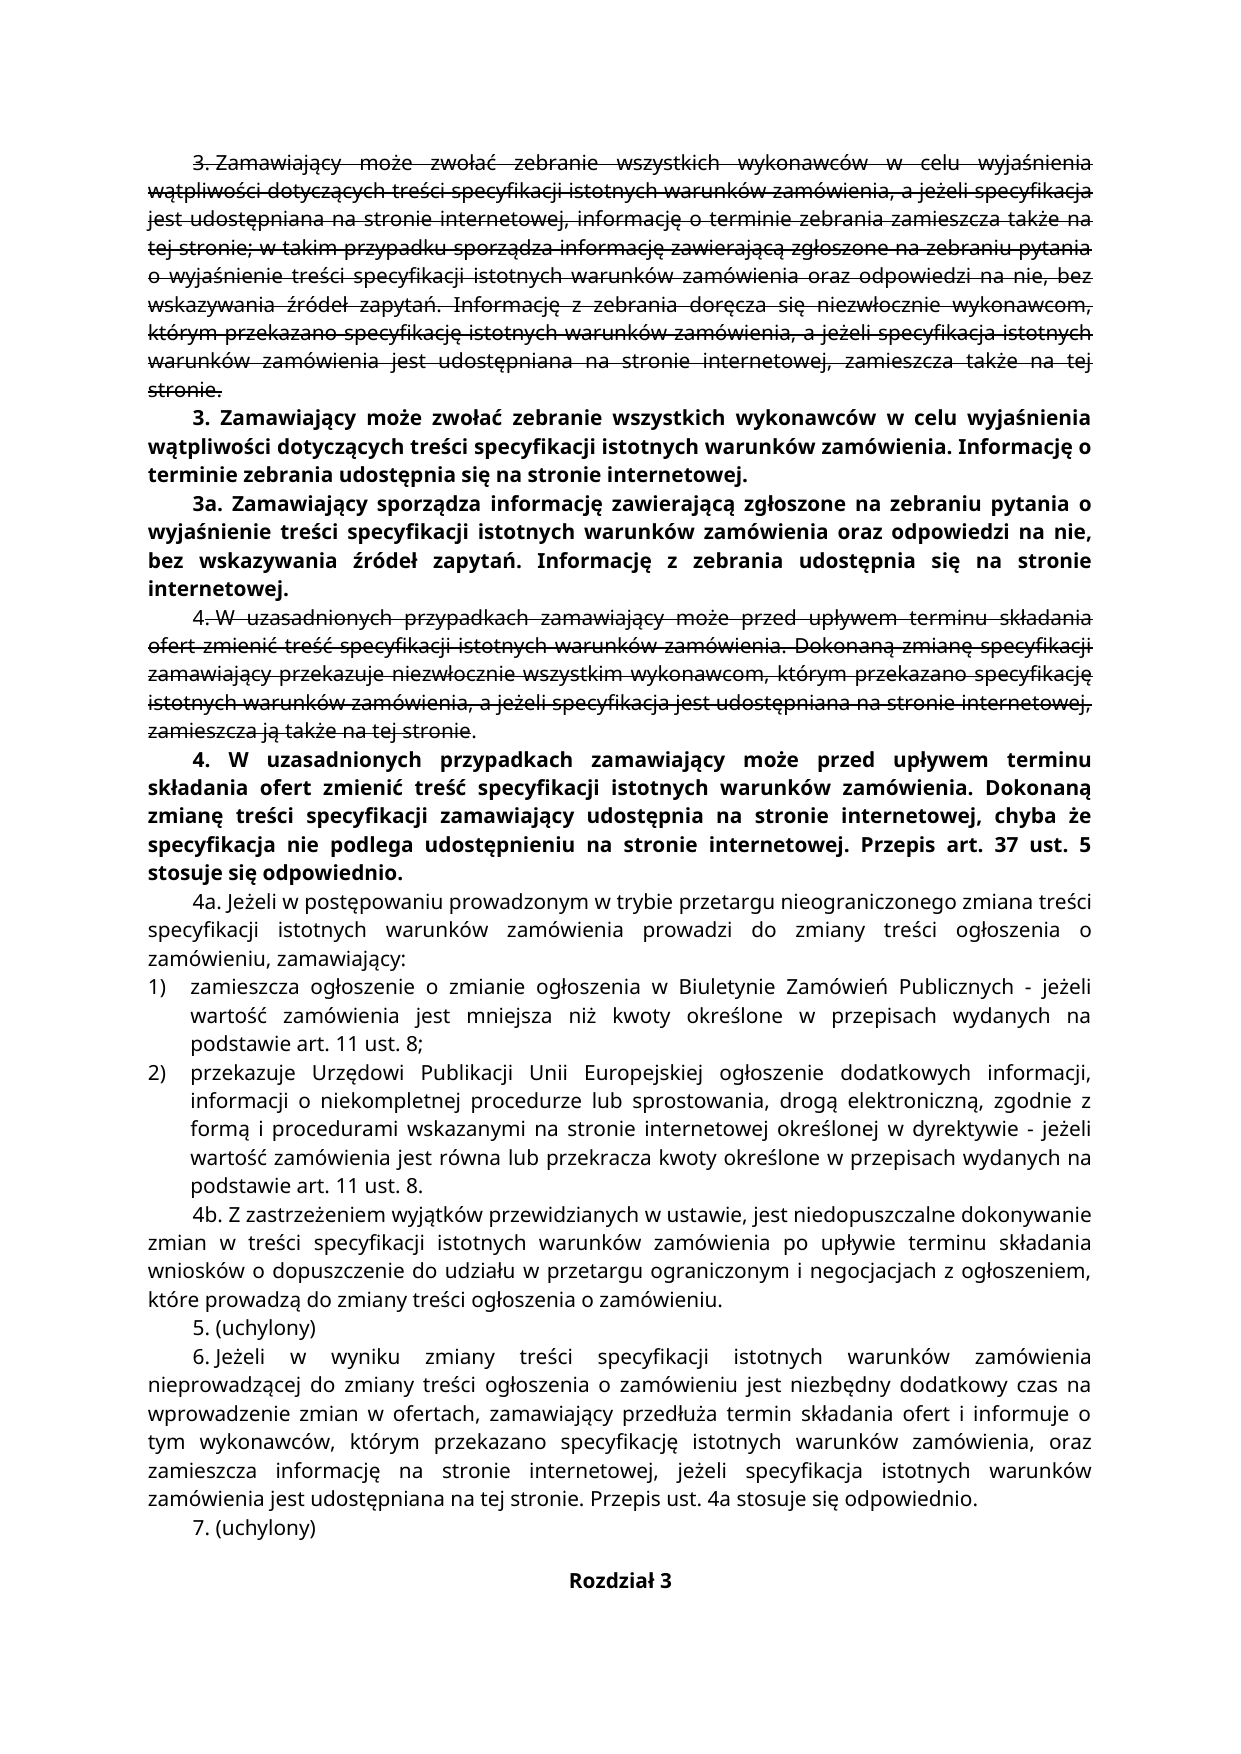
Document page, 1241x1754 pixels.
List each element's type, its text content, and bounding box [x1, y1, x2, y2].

text 3. Zamawiający może zwołać zebranie wszystkich wykonawców w celu wyjaśnienia wątpliwości dotyczących treści specyfikacji istotnych warunków zamówienia, a jeżeli specyfikacja jest udostępniana na stronie internetowej, informację o terminie zebrania zamieszcza także na tej stronie; w takim przypadku sporządza informację zawierającą zgłoszone na zebraniu pytania o wyjaśnienie treści specyfikacji istotnych warunków zamówienia oraz odpowiedzi na nie, bez wskazywania źródeł zapytań. Informację z zebrania doręcza się niezwłocznie wykonawcom, którym przekazano specyfikację istotnych warunków zamówienia, a jeżeli specyfikacja istotnych warunków zamówienia jest udostępniana na stronie internetowej, zamieszcza także na tej stronie. [148, 222, 1093, 278]
text 4. W uzasadnionych przypadkach zamawiający może przed upływem terminu składania ofert zmienić treść specyfikacji istotnych warunków zamówienia. Dokonaną zmianę specyfikacji zamawiający przekazuje niezwłocznie wszystkim wykonawcom, którym przekazano specyfikację istotnych warunków zamówienia, a jeżeli specyfikacja jest udostępniana na stronie internetowej, zamieszcza ją także na tej stronie. [148, 649, 1093, 676]
text 2) przekazuje Urzędowi Publikacji Unii Europejskiej ogłoszenie dodatkowych informacji, informacji o niekompletnej procedurze lub sprostowania, drogą elektroniczną, zgodnie z formą i procedurami wskazanymi na stronie internetowej określonej w dyrektywie - jeżeli wartość zamówienia jest równa lub przekracza kwoty określone w przepisach wydanych na podstawie art. 11 ust. 8. [148, 1058, 1093, 1200]
text 1) zamieszcza ogłoszenie o zmianie ogłoszenia w Biuletynie Zamówień Publicznych - jeżeli wartość zamówienia jest mniejsza niż kwoty określone w przepisach wydanych na podstawie art. 11 ust. 8; [148, 972, 1093, 1058]
text 4. W uzasadnionych przypadkach zamawiający może przed upływem terminu składania ofert zmienić treść specyfikacji istotnych warunków zamówienia. Dokonaną zmianę specyfikacji zamawiający przekazuje niezwłocznie wszystkim wykonawcom, którym przekazano specyfikację istotnych warunków zamówienia, a jeżeli specyfikacja jest udostępniana na stronie internetowej, zamieszcza ją także na tej stronie. [148, 677, 1093, 745]
text Rozdział 3 [148, 1566, 1093, 1594]
text 7. (uchylony) [148, 1513, 1093, 1541]
text 3a. Zamawiający sporządza informację zawierającą zgłoszone na zebraniu pytania o wyjaśnienie treści specyfikacji istotnych warunków zamówienia oraz odpowiedzi na nie, bez wskazywania źródeł zapytań. Informację z zebrania udostępnia się na stronie internetowej. [148, 489, 1093, 603]
text 4b. Z zastrzeżeniem wyjątków przewidzianych w ustawie, jest niedopuszczalne dokonywanie zmian w treści specyfikacji istotnych warunków zamówienia po upływie terminu składania wniosków o dopuszczenie do udziału w przetargu ograniczonym i negocjacjach z ogłoszeniem, które prowadzą do zmiany treści ogłoszenia o zamówieniu. [148, 1200, 1093, 1313]
text 5. (uchylony) [148, 1313, 1093, 1342]
text 4a. Jeżeli w postępowaniu prowadzonym w trybie przetargu nieograniczonego zmiana treści specyfikacji istotnych warunków zamówienia prowadzi do zmiany treści ogłoszenia o zamówieniu, zamawiający: [148, 887, 1093, 972]
text 4. W uzasadnionych przypadkach zamawiający może przed upływem terminu składania ofert zmienić treść specyfikacji istotnych warunków zamówienia. Dokonaną zmianę treści specyfikacji zamawiający udostępnia na stronie internetowej, chyba że specyfikacja nie podlega udostępnieniu na stronie internetowej. Przepis art. 37 ust. 5 stosuje się odpowiednio. [148, 745, 1093, 887]
text 4. W uzasadnionych przypadkach zamawiający może przed upływem terminu składania ofert zmienić treść specyfikacji istotnych warunków zamówienia. Dokonaną zmianę specyfikacji zamawiający przekazuje niezwłocznie wszystkim wykonawcom, którym przekazano specyfikację istotnych warunków zamówienia, a jeżeli specyfikacja jest udostępniana na stronie internetowej, zamieszcza ją także na tej stronie. [148, 603, 1093, 647]
text 6. Jeżeli w wyniku zmiany treści specyfikacji istotnych warunków zamówienia nieprowadzącej do zmiany treści ogłoszenia o zamówieniu jest niezbędny dodatkowy czas na wprowadzenie zmian w ofertach, zamawiający przedłuża termin składania ofert i informuje o tym wykonawców, którym przekazano specyfikację istotnych warunków zamówienia, oraz zamieszcza informację na stronie internetowej, jeżeli specyfikacja istotnych warunków zamówienia jest udostępniana na tej stronie. Przepis ust. 4a stosuje się odpowiednio. [148, 1342, 1093, 1513]
text 3. Zamawiający może zwołać zebranie wszystkich wykonawców w celu wyjaśnienia wątpliwości dotyczących treści specyfikacji istotnych warunków zamówienia. Informację o terminie zebrania udostępnia się na stronie internetowej. [148, 403, 1093, 489]
